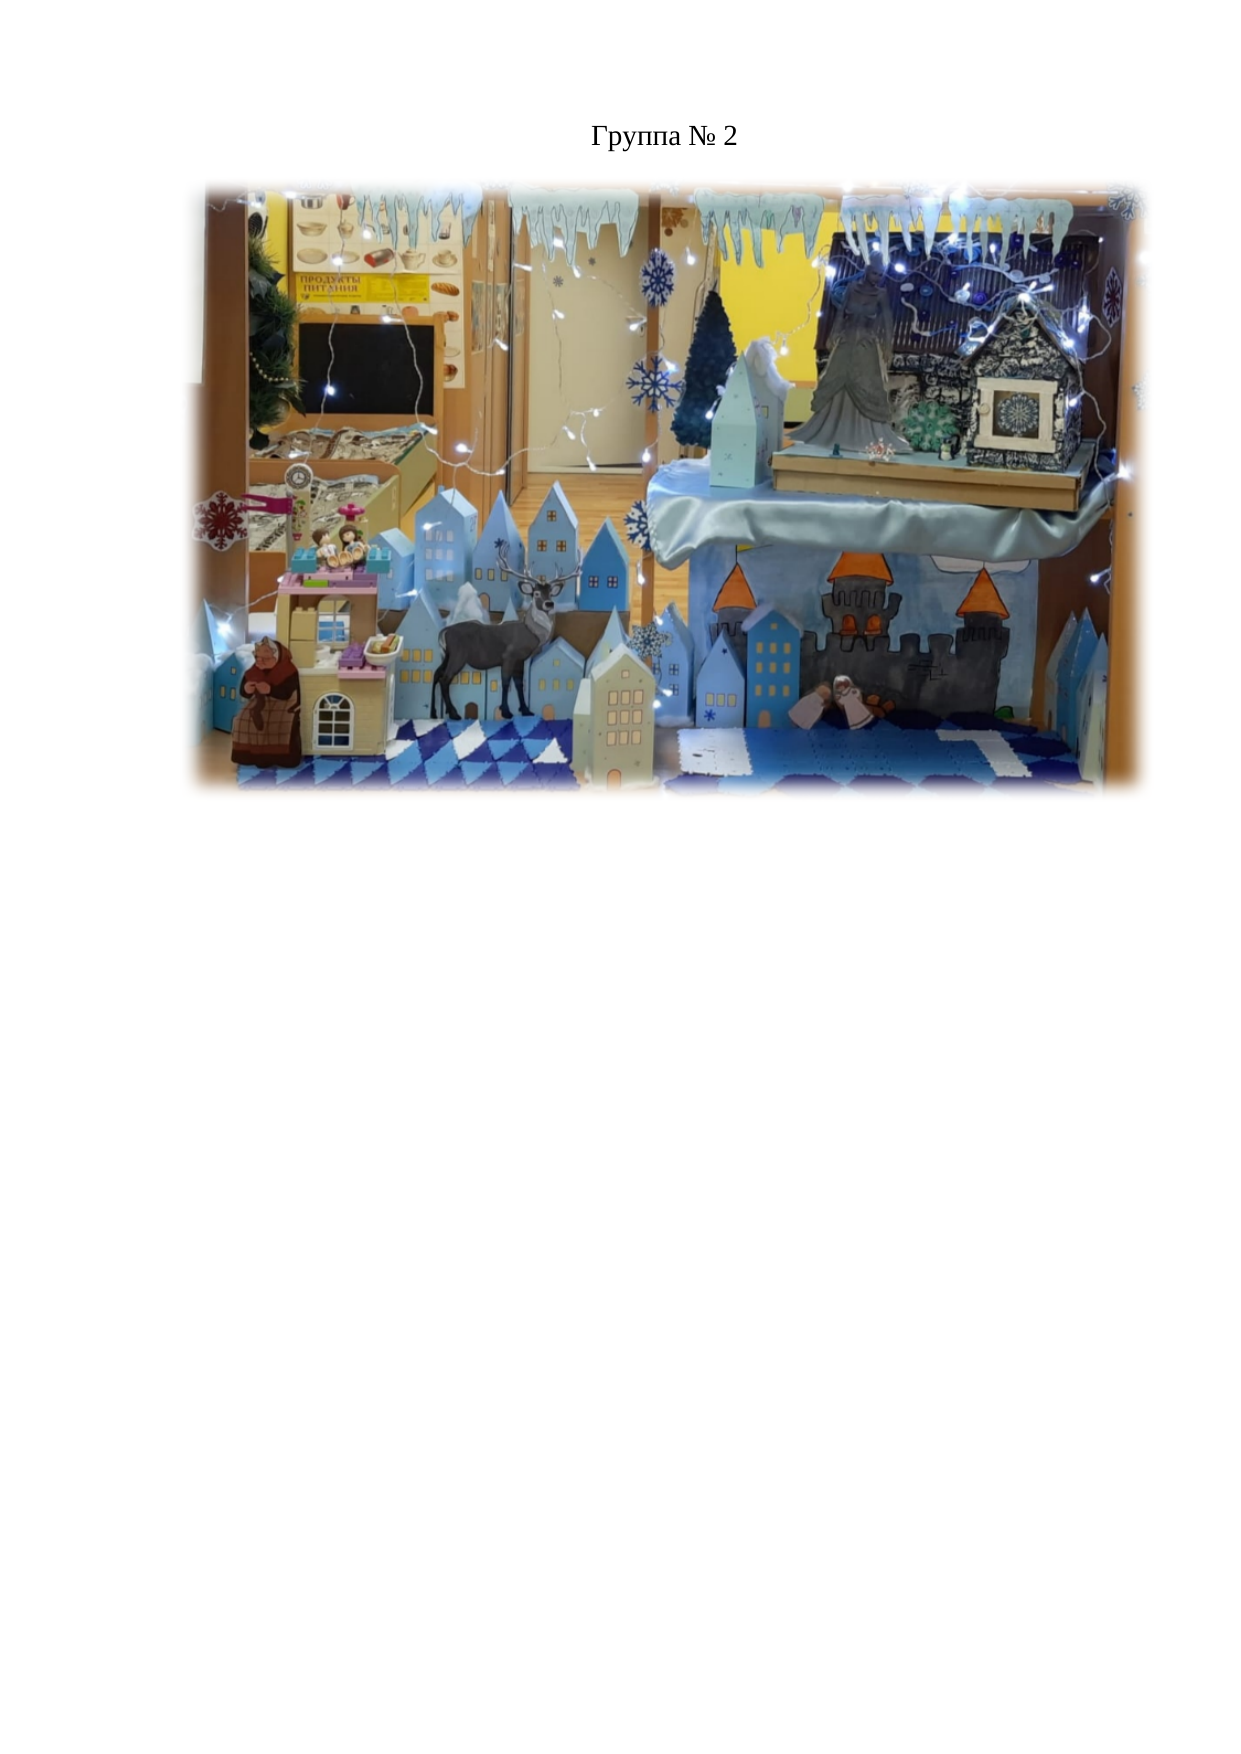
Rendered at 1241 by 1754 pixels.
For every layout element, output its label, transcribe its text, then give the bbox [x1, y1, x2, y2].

text Группа № 2 [177, 118, 1152, 152]
picture [209, 206, 1125, 773]
